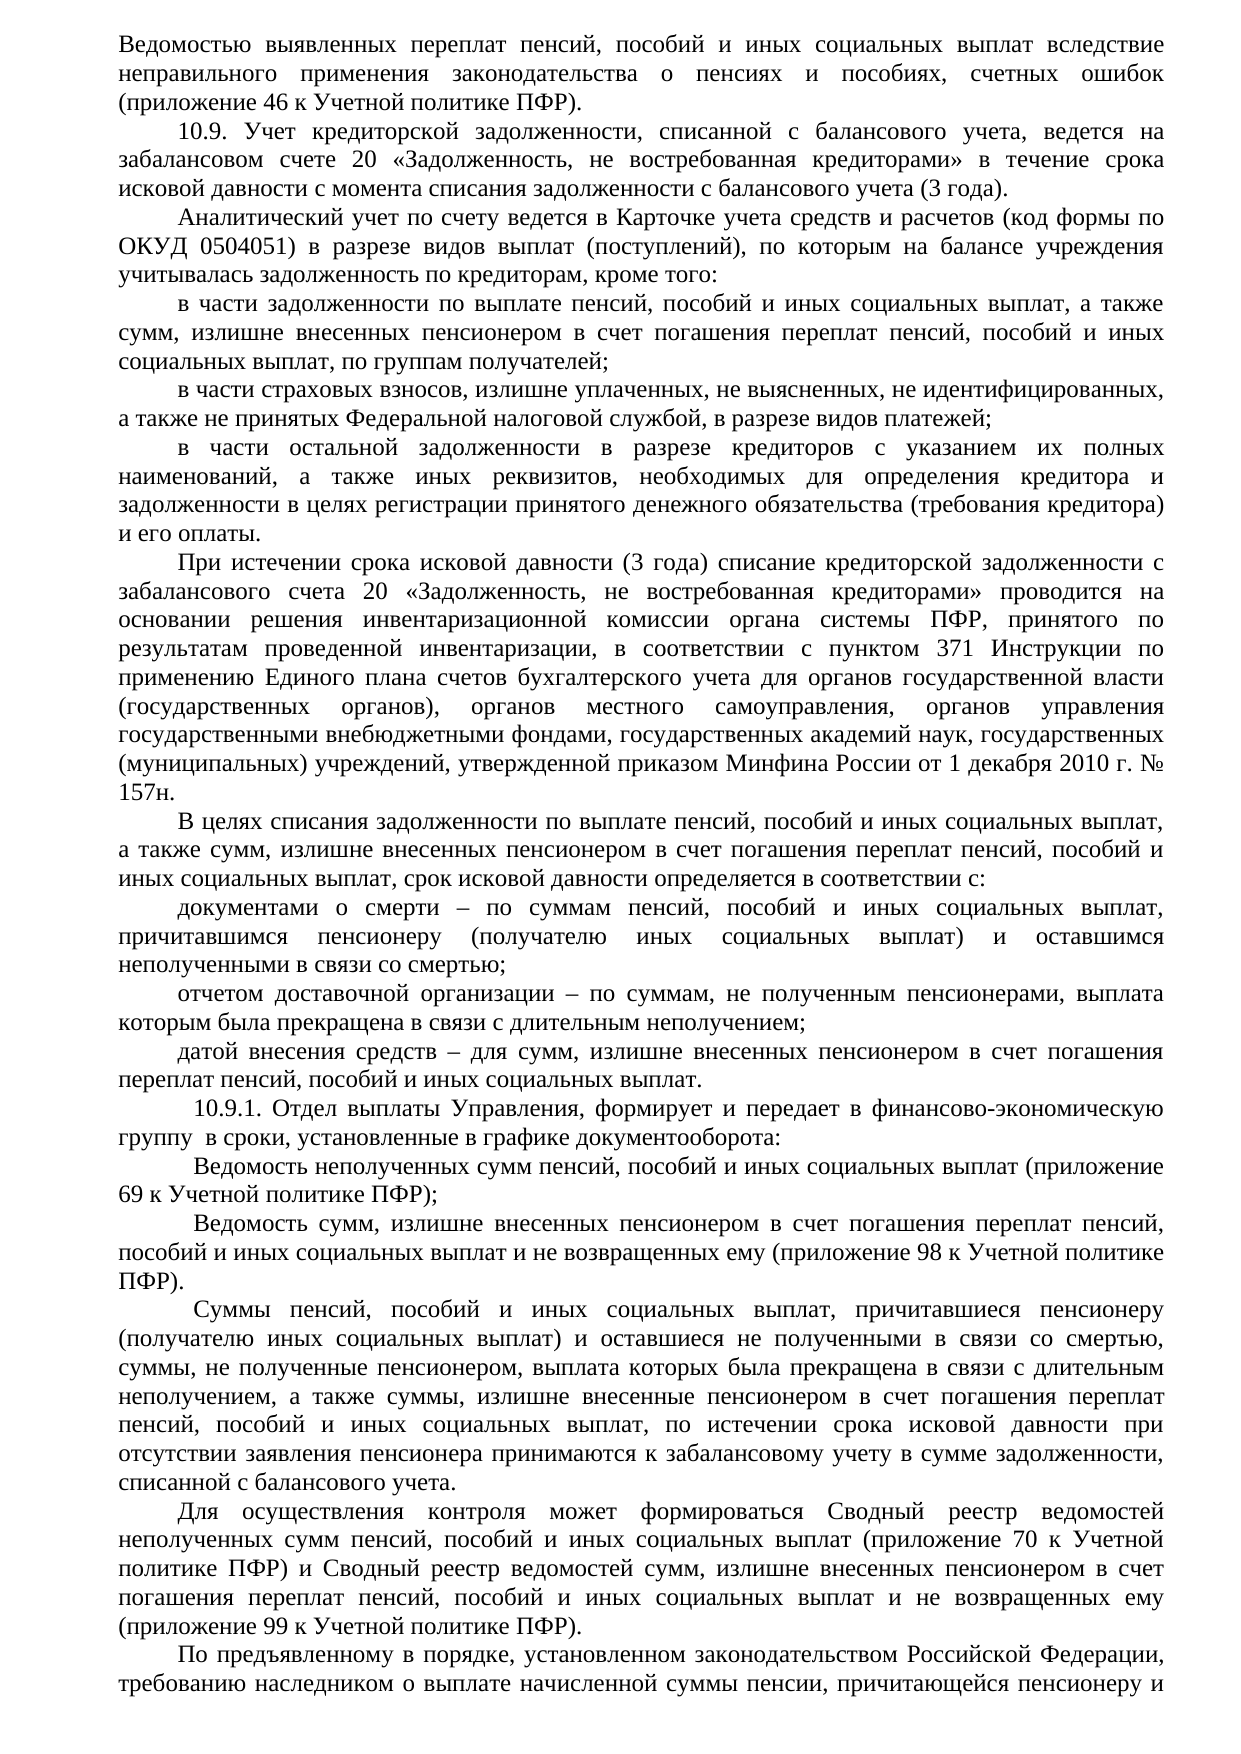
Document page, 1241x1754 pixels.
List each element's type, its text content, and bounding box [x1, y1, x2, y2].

text При истечении срока исковой давности (3 года) списание кредиторской задолженности с забалансового счета 20 «Задолженность, не востребованная кредиторами» проводится на основании решения инвентаризационной комиссии органа системы ПФР, принятого по результатам проведенной инвентаризации, в соответствии с пунктом 371 Инструкции по применению Единого плана счетов бухгалтерского учета для органов государственной власти (государственных органов), органов местного самоуправления, органов управления государственными внебюджетными фондами, государственных академий наук, государственных (муниципальных) учреждений, утвержденной приказом Минфина России от 1 декабря 2010 г. № 157н. [118, 547, 1165, 806]
text Суммы пенсий, пособий и иных социальных выплат, причитавшиеся пенсионеру (получателю иных социальных выплат) и оставшиеся не полученными в связи со смертью, суммы, не полученные пенсионером, выплата которых была прекращена в связи с длительным неполучением, а также суммы, излишне внесенные пенсионером в счет погашения переплат пенсий, пособий и иных социальных выплат, по истечении срока исковой давности при отсутствии заявления пенсионера принимаются к забалансовому учету в сумме задолженности, списанной с балансового учета. [118, 1294, 1165, 1496]
text в части задолженности по выплате пенсий, пособий и иных социальных выплат, а также сумм, излишне внесенных пенсионером в счет погашения переплат пенсий, пособий и иных социальных выплат, по группам получателей; [118, 288, 1165, 374]
text в части страховых взносов, излишне уплаченных, не выясненных, не идентифицированных, а также не принятых Федеральной налоговой службой, в разрезе видов платежей; [118, 374, 1165, 432]
text документами о смерти – по суммам пенсий, пособий и иных социальных выплат, причитавшимся пенсионеру (получателю иных социальных выплат) и оставшимся неполученными в связи со смертью; [118, 892, 1165, 978]
text Аналитический учет по счету ведется в Карточке учета средств и расчетов (код формы по ОКУД 0504051) в разрезе видов выплат (поступлений), по которым на балансе учреждения учитывалась задолженность по кредиторам, кроме того: [118, 202, 1165, 288]
text Ведомость сумм, излишне внесенных пенсионером в счет погашения переплат пенсий, пособий и иных социальных выплат и не возвращенных ему (приложение 98 к Учетной политике ПФР). [118, 1208, 1165, 1294]
text Ведомость неполученных сумм пенсий, пособий и иных социальных выплат (приложение 69 к Учетной политике ПФР); [118, 1151, 1165, 1208]
text датой внесения средств – для сумм, излишне внесенных пенсионером в счет погашения переплат пенсий, пособий и иных социальных выплат. [118, 1036, 1165, 1093]
text В целях списания задолженности по выплате пенсий, пособий и иных социальных выплат, а также сумм, излишне внесенных пенсионером в счет погашения переплат пенсий, пособий и иных социальных выплат, срок исковой давности определяется в соответствии с: [118, 806, 1165, 892]
text 10.9.1. Отдел выплаты Управления, формирует и передает в финансово-экономическую группу в сроки, установленные в графике документооборота: [118, 1093, 1165, 1151]
text 10.9. Учет кредиторской задолженности, списанной с балансового учета, ведется на забалансовом счете 20 «Задолженность, не востребованная кредиторами» в течение срока исковой давности с момента списания задолженности с балансового учета (3 года). [118, 116, 1165, 202]
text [118, 29, 1165, 116]
text в части остальной задолженности в разрезе кредиторов с указанием их полных наименований, а также иных реквизитов, необходимых для определения кредитора и задолженности в целях регистрации принятого денежного обязательства (требования кредитора) и его оплаты. [118, 432, 1165, 547]
text Для осуществления контроля может формироваться Сводный реестр ведомостей неполученных сумм пенсий, пособий и иных социальных выплат (приложение 70 к Учетной политике ПФР) и Сводный реестр ведомостей сумм, излишне внесенных пенсионером в счет погашения переплат пенсий, пособий и иных социальных выплат и не возвращенных ему (приложение 99 к Учетной политике ПФР). [118, 1496, 1165, 1639]
text отчетом доставочной организации – по суммам, не полученным пенсионерами, выплата которым была прекращена в связи с длительным неполучением; [118, 978, 1165, 1036]
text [118, 1639, 1165, 1697]
